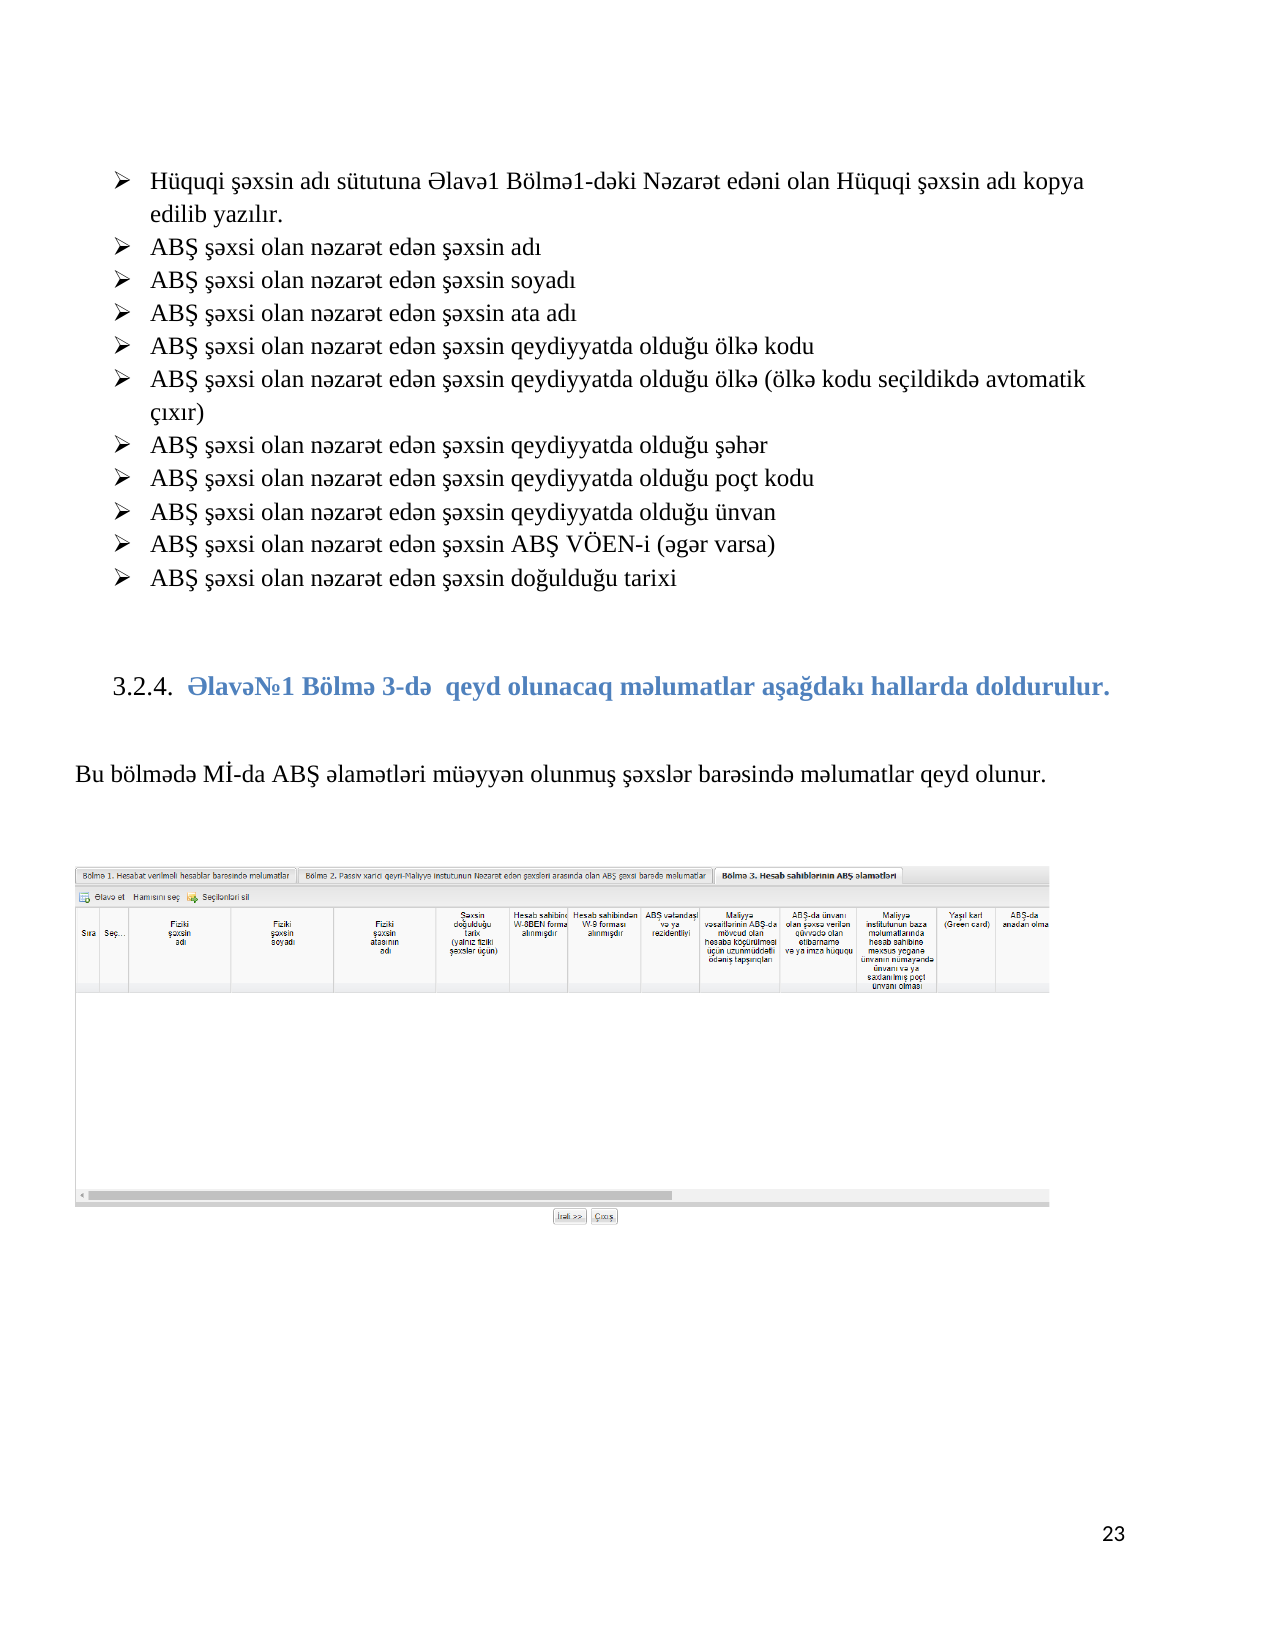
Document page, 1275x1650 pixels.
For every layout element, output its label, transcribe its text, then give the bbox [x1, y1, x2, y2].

text Bu bölmədə Mİ-da ABŞ əlamətləri müəyyən olunmuş şəxslər barəsində məlumatlar qeyd olunur. [75, 759, 1125, 788]
picture [75, 866, 1050, 1227]
list ABŞ şəxsi olan nəzarət edən şəxsin qeydiyyatda olduğu şəhər [112, 431, 1125, 459]
list ABŞ şəxsi olan nəzarət edən şəxsin qeydiyyatda olduğu ölkə kodu [112, 331, 1125, 360]
list ABŞ şəxsi olan nəzarət edən şəxsin doğulduğu tarixi [112, 563, 1125, 591]
list ABŞ şəxsi olan nəzarət edən şəxsin ABŞ VÖEN-i (əgər varsa) [112, 529, 1125, 558]
list ABŞ şəxsi olan nəzarət edən şəxsin adı [112, 232, 1125, 261]
list ABŞ şəxsi olan nəzarət edən şəxsin ata adı [112, 298, 1125, 327]
subtitle Əlavə№1 Bölmə 3-də qeyd olunacaq məlumatlar aşağdakı hallarda doldurulur. [112, 670, 1125, 701]
list ABŞ şəxsi olan nəzarət edən şəxsin soyadı [112, 265, 1125, 294]
list ABŞ şəxsi olan nəzarət edən şəxsin qeydiyyatda olduğu ölkə (ölkə kodu seçildikdə avtomatik çıxır) [112, 364, 1125, 426]
list ABŞ şəxsi olan nəzarət edən şəxsin qeydiyyatda olduğu ünvan [112, 497, 1125, 525]
list ABŞ şəxsi olan nəzarət edən şəxsin qeydiyyatda olduğu poçt kodu [112, 463, 1125, 492]
list Hüquqi şəxsin adı sütutuna Əlavə1 Bölmə1-dəki Nəzarət edəni olan Hüquqi şəxsin adı kopya edilib yazılır. [112, 166, 1125, 228]
